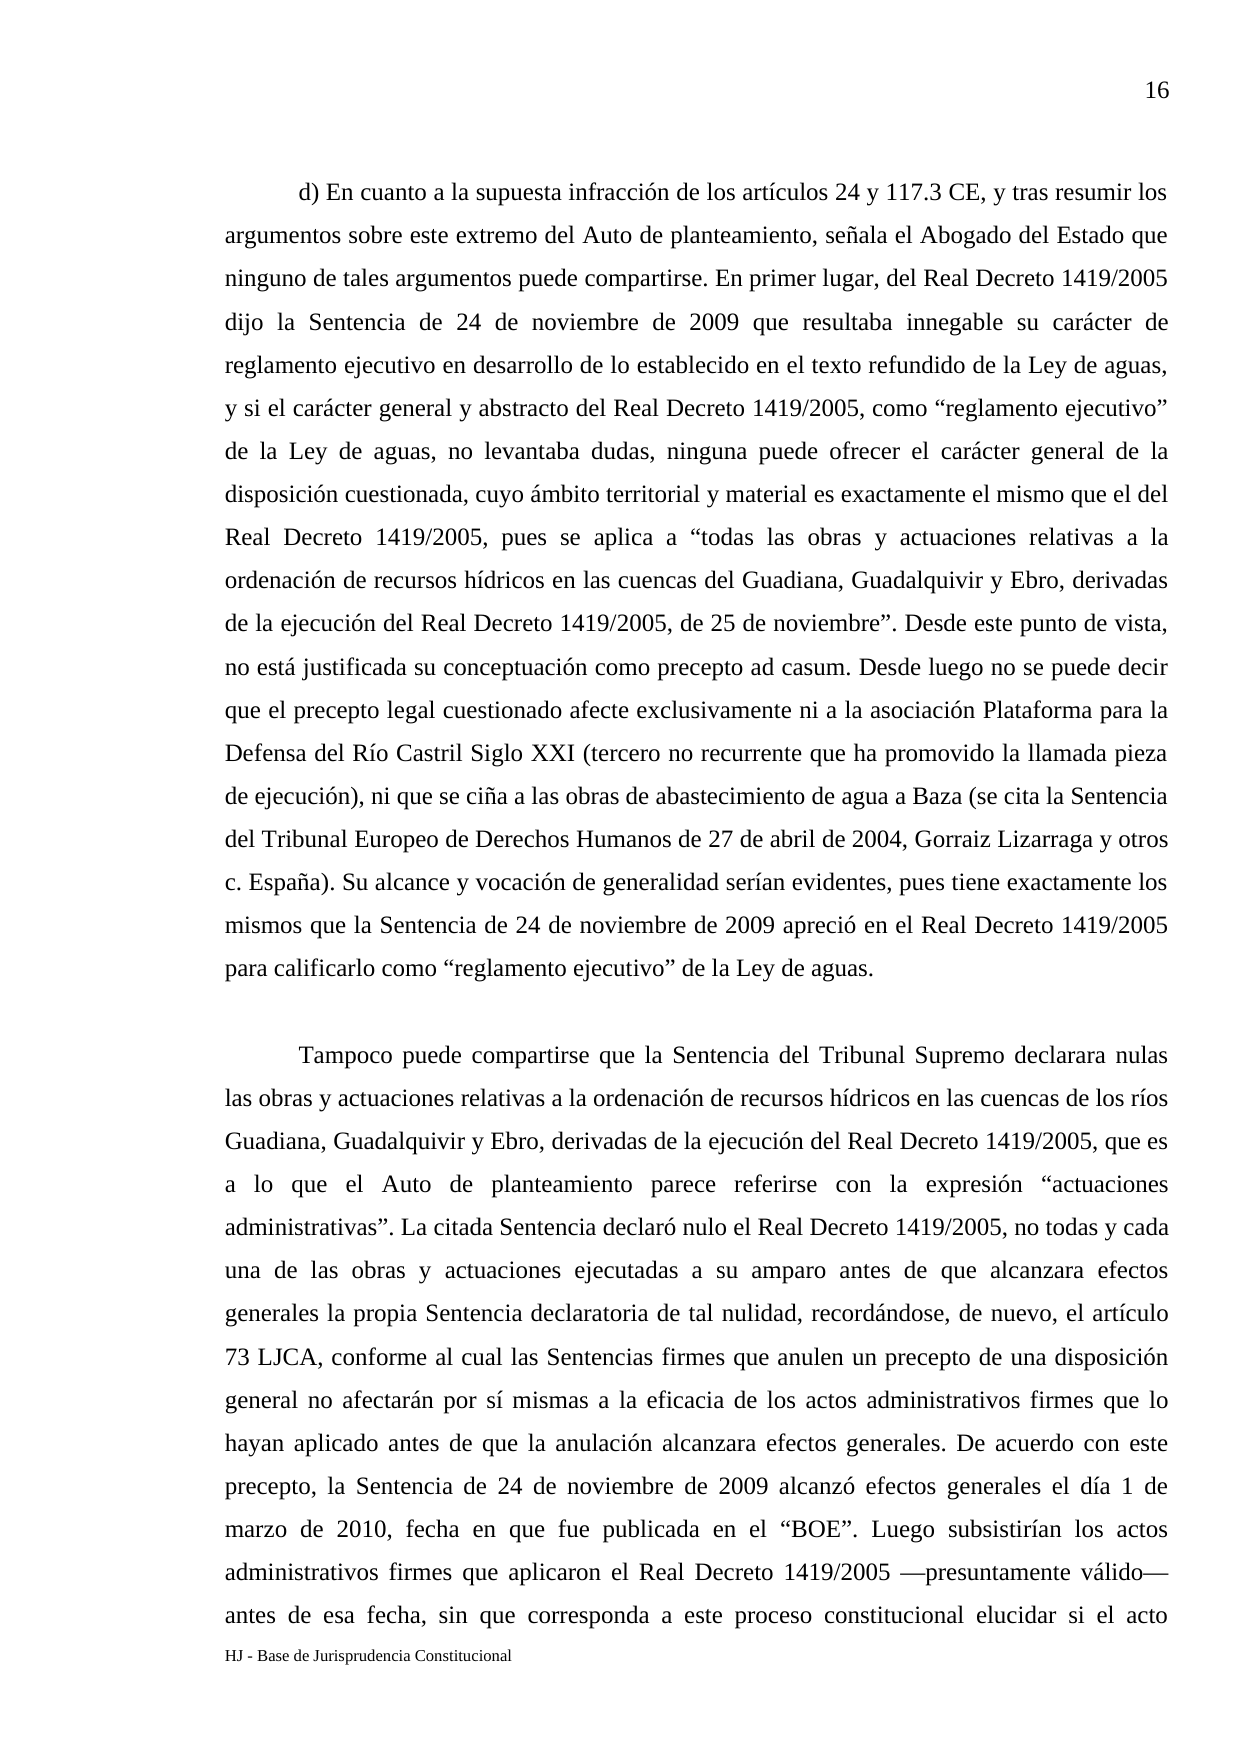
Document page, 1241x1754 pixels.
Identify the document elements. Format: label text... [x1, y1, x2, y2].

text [224, 1040, 1169, 1629]
text d) En cuanto a la supuesta infracción de los artículos 24 y 117.3 CE, y tras resumir los argumentos sobre este extremo del Auto de planteamiento, señala el Abogado del Estado que ninguno de tales argumentos puede compartirse. En primer lugar, del Real Decreto 1419/2005 dijo la Sentencia de 24 de noviembre de 2009 que resultaba innegable su carácter de reglamento ejecutivo en desarrollo de lo establecido en el texto refundido de la Ley de aguas, y si el carácter general y abstracto del Real Decreto 1419/2005, como “reglamento ejecutivo” de la Ley de aguas, no levantaba dudas, ninguna puede ofrecer el carácter general de la disposición cuestionada, cuyo ámbito territorial y material es exactamente el mismo que el del Real Decreto 1419/2005, pues se aplica a “todas las obras y actuaciones relativas a la ordenación de recursos hídricos en las cuencas del Guadiana, Guadalquivir y Ebro, derivadas de la ejecución del Real Decreto 1419/2005, de 25 de noviembre”. Desde este punto de vista, no está justificada su conceptuación como precepto ad casum. Desde luego no se puede decir que el precepto legal cuestionado afecte exclusivamente ni a la asociación Plataforma para la Defensa del Río Castril Siglo XXI (tercero no recurrente que ha promovido la llamada pieza de ejecución), ni que se ciña a las obras de abastecimiento de agua a Baza (se cita la Sentencia del Tribunal Europeo de Derechos Humanos de 27 de abril de 2004, Gorraiz Lizarraga y otros c. España). Su alcance y vocación de generalidad serían evidentes, pues tiene exactamente los mismos que la Sentencia de 24 de noviembre de 2009 apreció en el Real Decreto 1419/2005 para calificarlo como “reglamento ejecutivo” de la Ley de aguas. [224, 177, 1169, 982]
